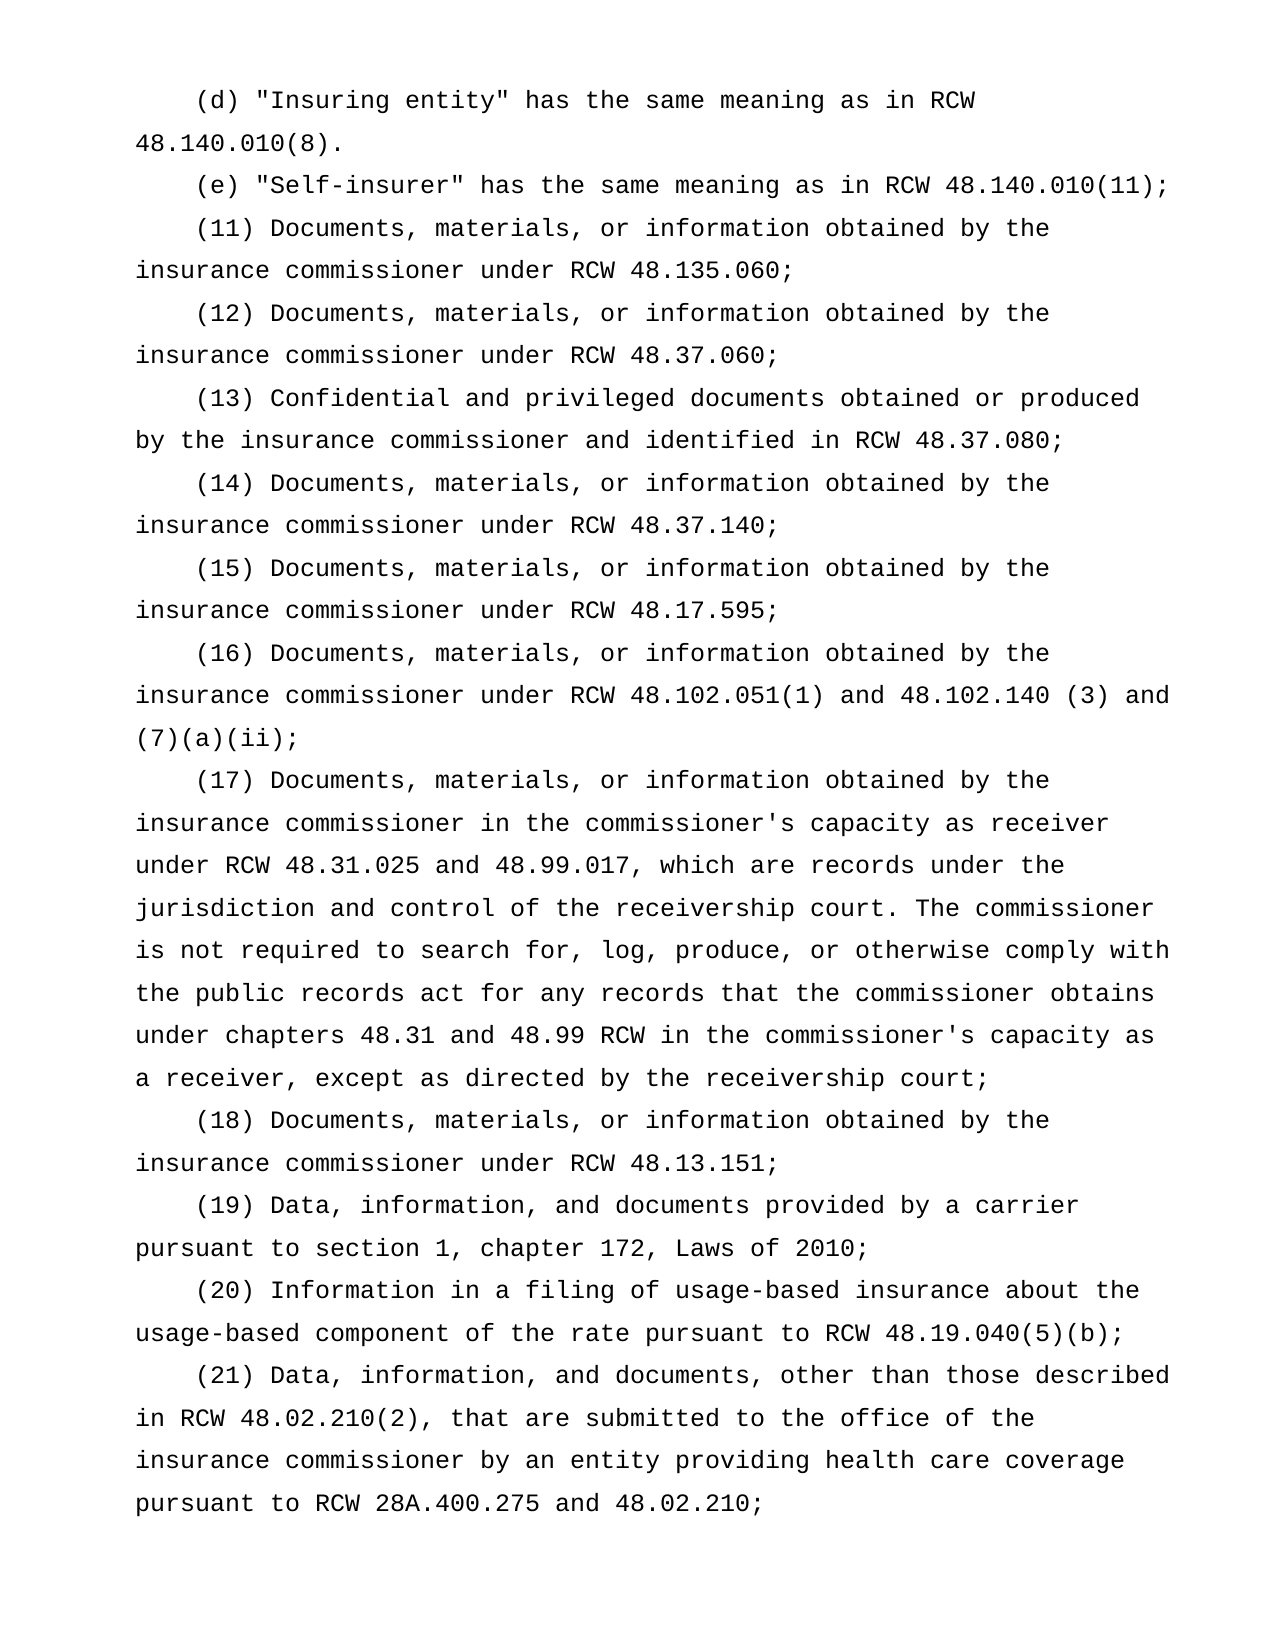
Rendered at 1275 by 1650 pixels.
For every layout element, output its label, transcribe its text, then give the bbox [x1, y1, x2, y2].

text (14) Documents, materials, or information obtained by the insurance commissioner under RCW 48.37.140; [135, 457, 1170, 542]
text (18) Documents, materials, or information obtained by the insurance commissioner under RCW 48.13.151; [135, 1095, 1170, 1180]
text (17) Documents, materials, or information obtained by the insurance commissioner in the commissioner's capacity as receiver under RCW 48.31.025 and 48.99.017, which are records under the jurisdiction and control of the receivership court. The commissioner is not required to search for, log, produce, or otherwise comply with the public records act for any records that the commissioner obtains under chapters 48.31 and 48.99 RCW in the commissioner's capacity as a receiver, except as directed by the receivership court; [135, 755, 1170, 1095]
text (21) Data, information, and documents, other than those described in RCW 48.02.210(2), that are submitted to the office of the insurance commissioner by an entity providing health care coverage pursuant to RCW 28A.400.275 and 48.02.210; [135, 1350, 1170, 1520]
text (d) "Insuring entity" has the same meaning as in RCW 48.140.010(8). [135, 75, 1170, 160]
text (15) Documents, materials, or information obtained by the insurance commissioner under RCW 48.17.595; [135, 542, 1170, 627]
text (13) Confidential and privileged documents obtained or produced by the insurance commissioner and identified in RCW 48.37.080; [135, 372, 1170, 457]
text (16) Documents, materials, or information obtained by the insurance commissioner under RCW 48.102.051(1) and 48.102.140 (3) and (7)(a)(ii); [135, 627, 1170, 755]
text (20) Information in a filing of usage-based insurance about the usage-based component of the rate pursuant to RCW 48.19.040(5)(b); [135, 1265, 1170, 1350]
text (e) "Self-insurer" has the same meaning as in RCW 48.140.010(11); [135, 160, 1170, 202]
text (19) Data, information, and documents provided by a carrier pursuant to section 1, chapter 172, Laws of 2010; [135, 1180, 1170, 1265]
text (11) Documents, materials, or information obtained by the insurance commissioner under RCW 48.135.060; [135, 202, 1170, 287]
text (12) Documents, materials, or information obtained by the insurance commissioner under RCW 48.37.060; [135, 287, 1170, 372]
